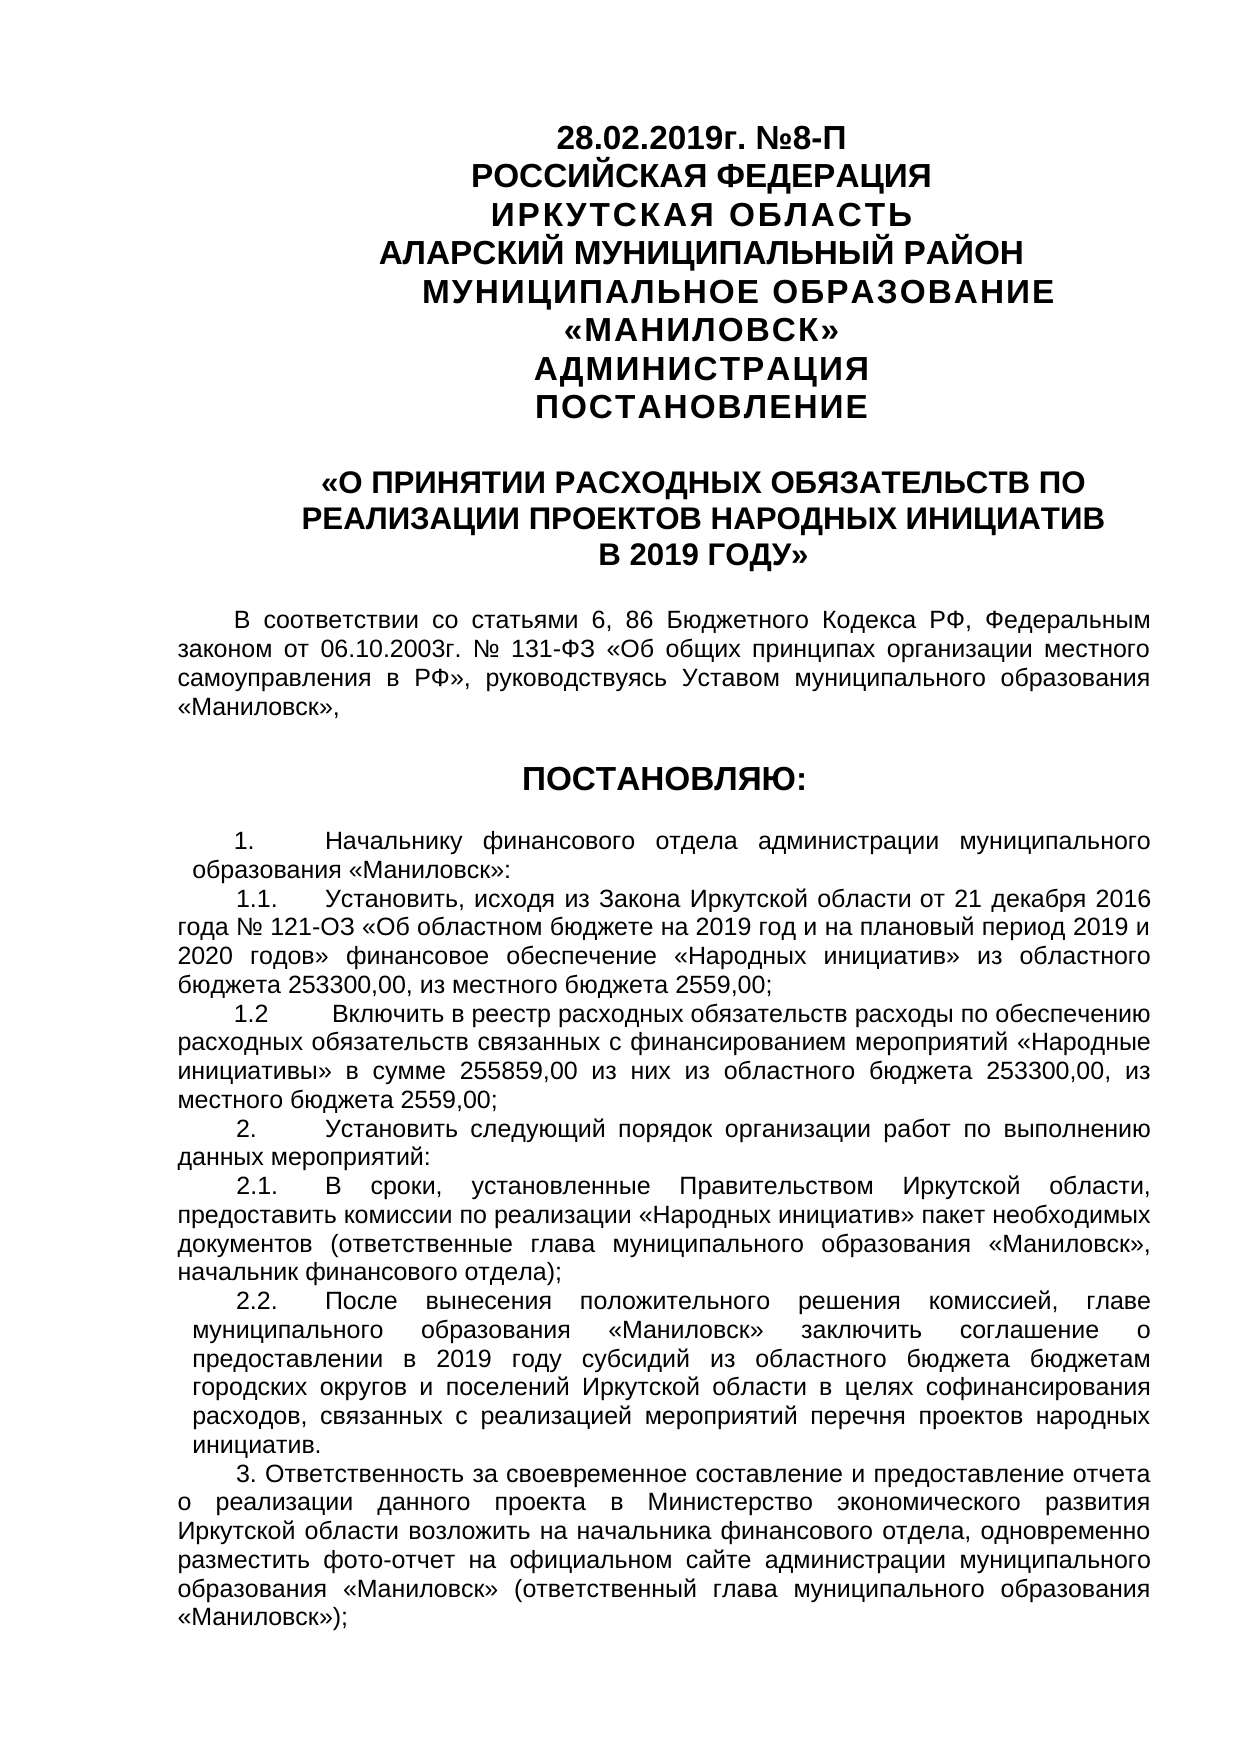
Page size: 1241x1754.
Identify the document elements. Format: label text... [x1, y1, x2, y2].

list Установить, исходя из Закона Иркутской области от 21 декабря 2016 года № 121-ОЗ «Об областном бюджете на 2019 год и на плановый период 2019 и 2020 годов» финансовое обеспечение «Народных инициатив» из областного бюджета 253300,00, из местного бюджета 2559,00; [177, 883, 1152, 912]
text в 2019 году» [177, 536, 1156, 572]
text реализации проектов Народных инициатив [177, 500, 1156, 536]
text 28.02.2019г. №8-П [177, 118, 1152, 157]
text АДМИНИСТРАЦИЯ [177, 349, 1152, 387]
list Установить, исходя из Закона Иркутской области от 21 декабря 2016 года № 121-ОЗ «Об областном бюджете на 2019 год и на плановый период 2019 и 2020 годов» финансовое обеспечение «Народных инициатив» из областного бюджета 253300,00, из местного бюджета 2559,00; [177, 941, 1152, 998]
list Начальнику финансового отдела администрации муниципального образования «Маниловск»: [192, 826, 1152, 883]
list В сроки, установленные Правительством Иркутской области, предоставить комиссии по реализации «Народных инициатив» пакет необходимых документов (ответственные глава муниципального образования «Маниловск», начальник финансового отдела); [177, 1171, 1152, 1286]
text «О принятии расходных обязательств по [177, 464, 1156, 500]
list После вынесения положительного решения комиссией, главе муниципального образования «Маниловск» заключить соглашение о предоставлении в 2019 году субсидий из областного бюджета бюджетам городских округов и поселений Иркутской области в целях софинансирования расходов, связанных с реализацией мероприятий перечня проектов народных инициатив. [192, 1286, 1152, 1458]
text АЛАРСКИЙ МУНИЦИПАЛЬНЫЙ РАЙОН [177, 233, 1152, 272]
text В соответствии со статьями 6, 86 Бюджетного Кодекса РФ, Федеральным законом от 06.10.2003г. № 131-ФЗ «Об общих принципах организации местного самоуправления в РФ», руководствуясь Уставом муниципального образования «Маниловск», [177, 605, 1152, 720]
text МУНИЦИПАЛЬНОЕ ОБРАЗОВАНИЕ «МАНИЛОВСК» [251, 272, 1152, 349]
text ПОСТАНОВЛЯЮ: [177, 759, 1152, 797]
text ПОСТАНОВЛЕНИЕ [177, 387, 1152, 426]
text 3. Ответственность за своевременное составление и предоставление отчета о реализации данного проекта в Министерство экономического развития Иркутской области возложить на начальника финансового отдела, одновременно разместить фото-отчет на официальном сайте администрации муниципального образования «Маниловск» (ответственный глава муниципального образования «Маниловск»); [177, 1458, 1152, 1631]
list Установить следующий порядок организации работ по выполнению данных мероприятий: [177, 1113, 1152, 1171]
list Включить в реестр расходных обязательств расходы по обеспечению расходных обязательств связанных с финансированием мероприятий «Народные инициативы» в сумме 255859,00 из них из областного бюджета 253300,00, из местного бюджета 2559,00; [177, 998, 1152, 1113]
subtitle ИРКУТСКАЯ ОБЛАСТЬ [177, 195, 1152, 233]
text российская федерация [177, 157, 1152, 195]
